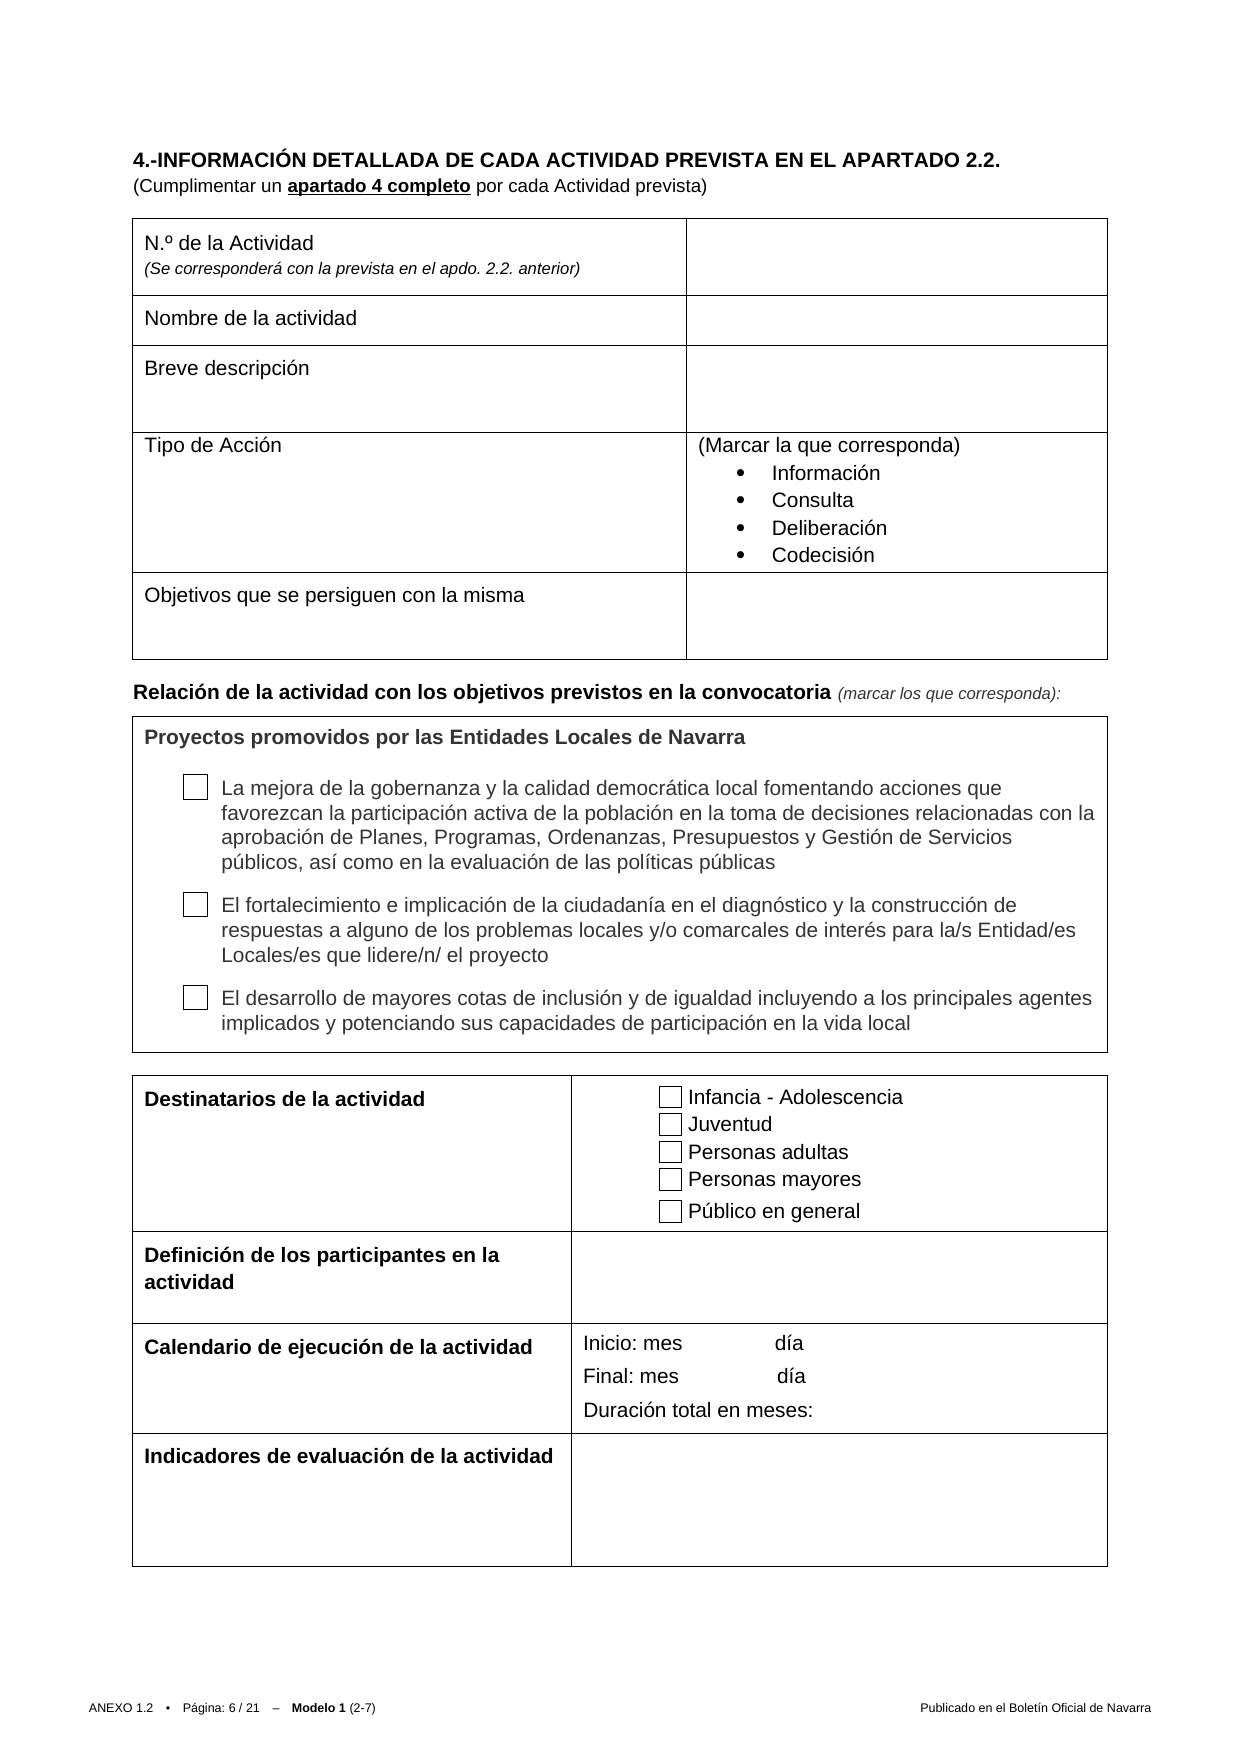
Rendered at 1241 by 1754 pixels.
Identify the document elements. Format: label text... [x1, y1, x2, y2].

table_cell Nombre de la actividad [133, 296, 686, 345]
table_header Proyectos promovidos por las Entidades Locales de Navarra La mejora de la gobernanza y la calidad democrática local fomentando acciones que favorezcan la participación activa de la población en la toma de decisiones relacionadas con la aprobación de Planes, Programas, Ordenanzas, Presupuestos y Gestión de Servicios públicos, así como en la evaluación de las políticas públicas El fortalecimiento e implicación de la ciudadanía en el diagnóstico y la construcción de respuestas a alguno de los problemas locales y/o comarcales de interés para la/s Entidad/es Locales/es que lidere/n/ el proyecto El desarrollo de mayores cotas de inclusión y de igualdad incluyendo a los principales agentes implicados y potenciando sus capacidades de participación en la vida local [133, 717, 1107, 1052]
table_cell Indicadores de evaluación de la actividad [133, 1434, 571, 1566]
table_cell Calendario de ejecución de la actividad [133, 1324, 571, 1433]
table_cell Inicio: mes día Final: mes día Duración total en meses: [572, 1324, 1107, 1433]
table_header Infancia - Adolescencia Juventud Personas adultas Personas mayores Público en general [572, 1076, 1107, 1231]
text (Cumplimentar un apartado 4 completo por cada Actividad prevista) [133, 175, 1107, 197]
text Relación de la actividad con los objetivos previstos en la convocatoria (marcar los que corresponda): [133, 672, 1107, 704]
text 4.-INFORMACIÓN DETALLADA DE CADA ACTIVIDAD PREVISTA EN EL APARTADO 2.2. [133, 148, 1107, 172]
table_cell [687, 296, 1107, 345]
table_cell Objetivos que se persiguen con la misma [133, 573, 686, 659]
table_cell Tipo de Acción [133, 433, 686, 572]
table_cell (Marcar la que corresponda) Información Consulta Deliberación Codecisión [687, 433, 1107, 572]
table_header N.º de la Actividad (Se corresponderá con la prevista en el apdo. 2.2. anterior) [133, 219, 686, 294]
table_header [687, 219, 1107, 294]
table_cell [572, 1232, 1107, 1323]
table_header Destinatarios de la actividad [133, 1076, 571, 1231]
table_cell [687, 346, 1107, 432]
table_cell [572, 1434, 1107, 1566]
table_cell Breve descripción [133, 346, 686, 432]
table_cell [687, 573, 1107, 659]
table_cell Definición de los participantes en la actividad [133, 1232, 571, 1323]
